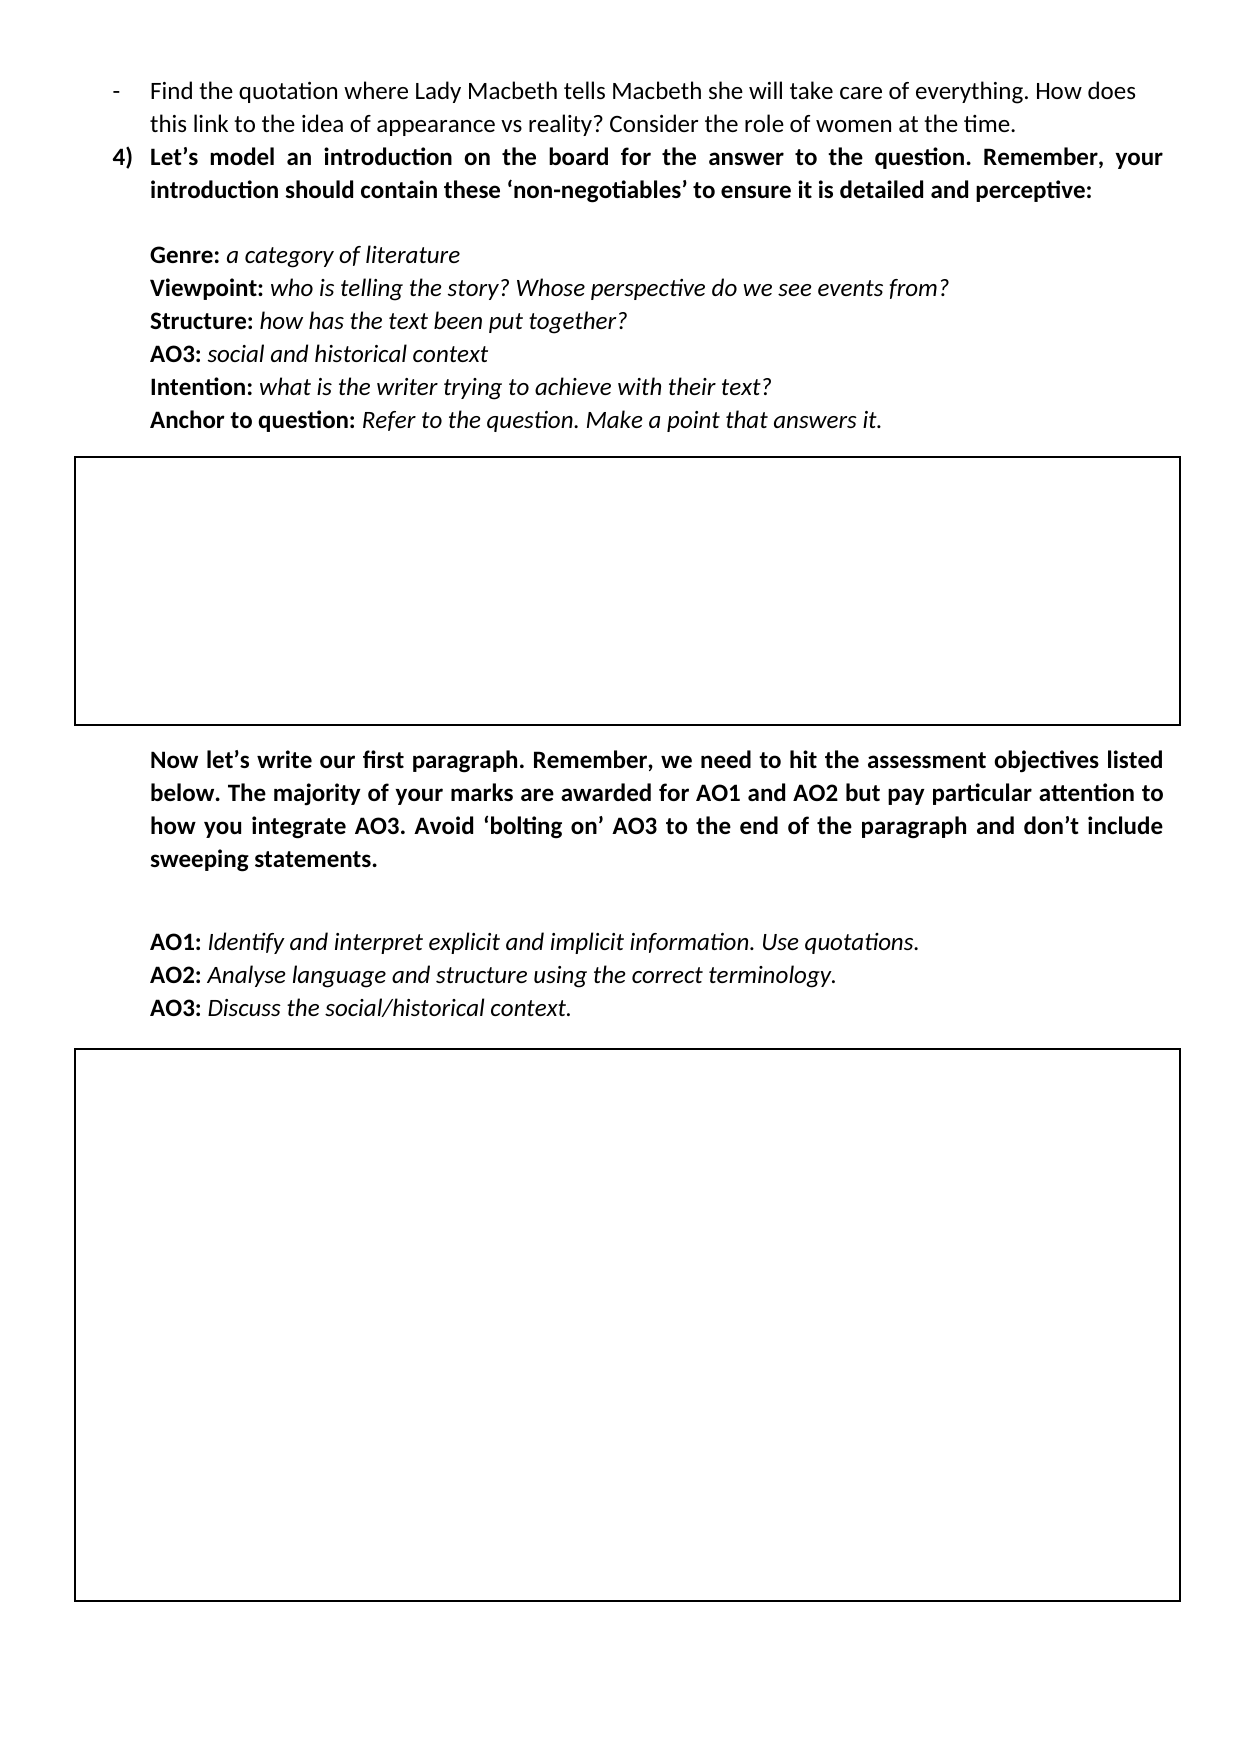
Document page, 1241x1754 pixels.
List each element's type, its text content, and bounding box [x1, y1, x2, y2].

list AO3: social and historical context [150, 338, 1165, 369]
list Viewpoint: who is telling the story? Whose perspective do we see events from? [150, 272, 1165, 303]
list Let’s model an introduction on the board for the answer to the question. Remember, your introduction should contain these ‘non-negotiables’ to ensure it is detailed and perceptive: [112, 141, 1165, 204]
list Genre: a category of literature [150, 239, 1165, 270]
list Intention: what is the writer trying to achieve with their text? Anchor to question: Refer to the question. Make a point that answers it. [150, 371, 1165, 435]
list Structure: how has the text been put together? [150, 305, 1165, 336]
list Now let’s write our first paragraph. Remember, we need to hit the assessment objectives listed below. The majority of your marks are awarded for AO1 and AO2 but pay particular attention to how you integrate AO3. Avoid ‘bolting on’ AO3 to the end of the paragraph and don’t include sweeping statements. [150, 744, 1165, 874]
list Find the quotation where Lady Macbeth tells Macbeth she will take care of everything. How does this link to the idea of appearance vs reality? Consider the role of women at the time. [112, 75, 1165, 138]
text AO1: Identify and interpret explicit and implicit information. Use quotations. AO2: Analyse language and structure using the correct terminology. AO3: Discuss the social/historical context. [150, 926, 1165, 1022]
